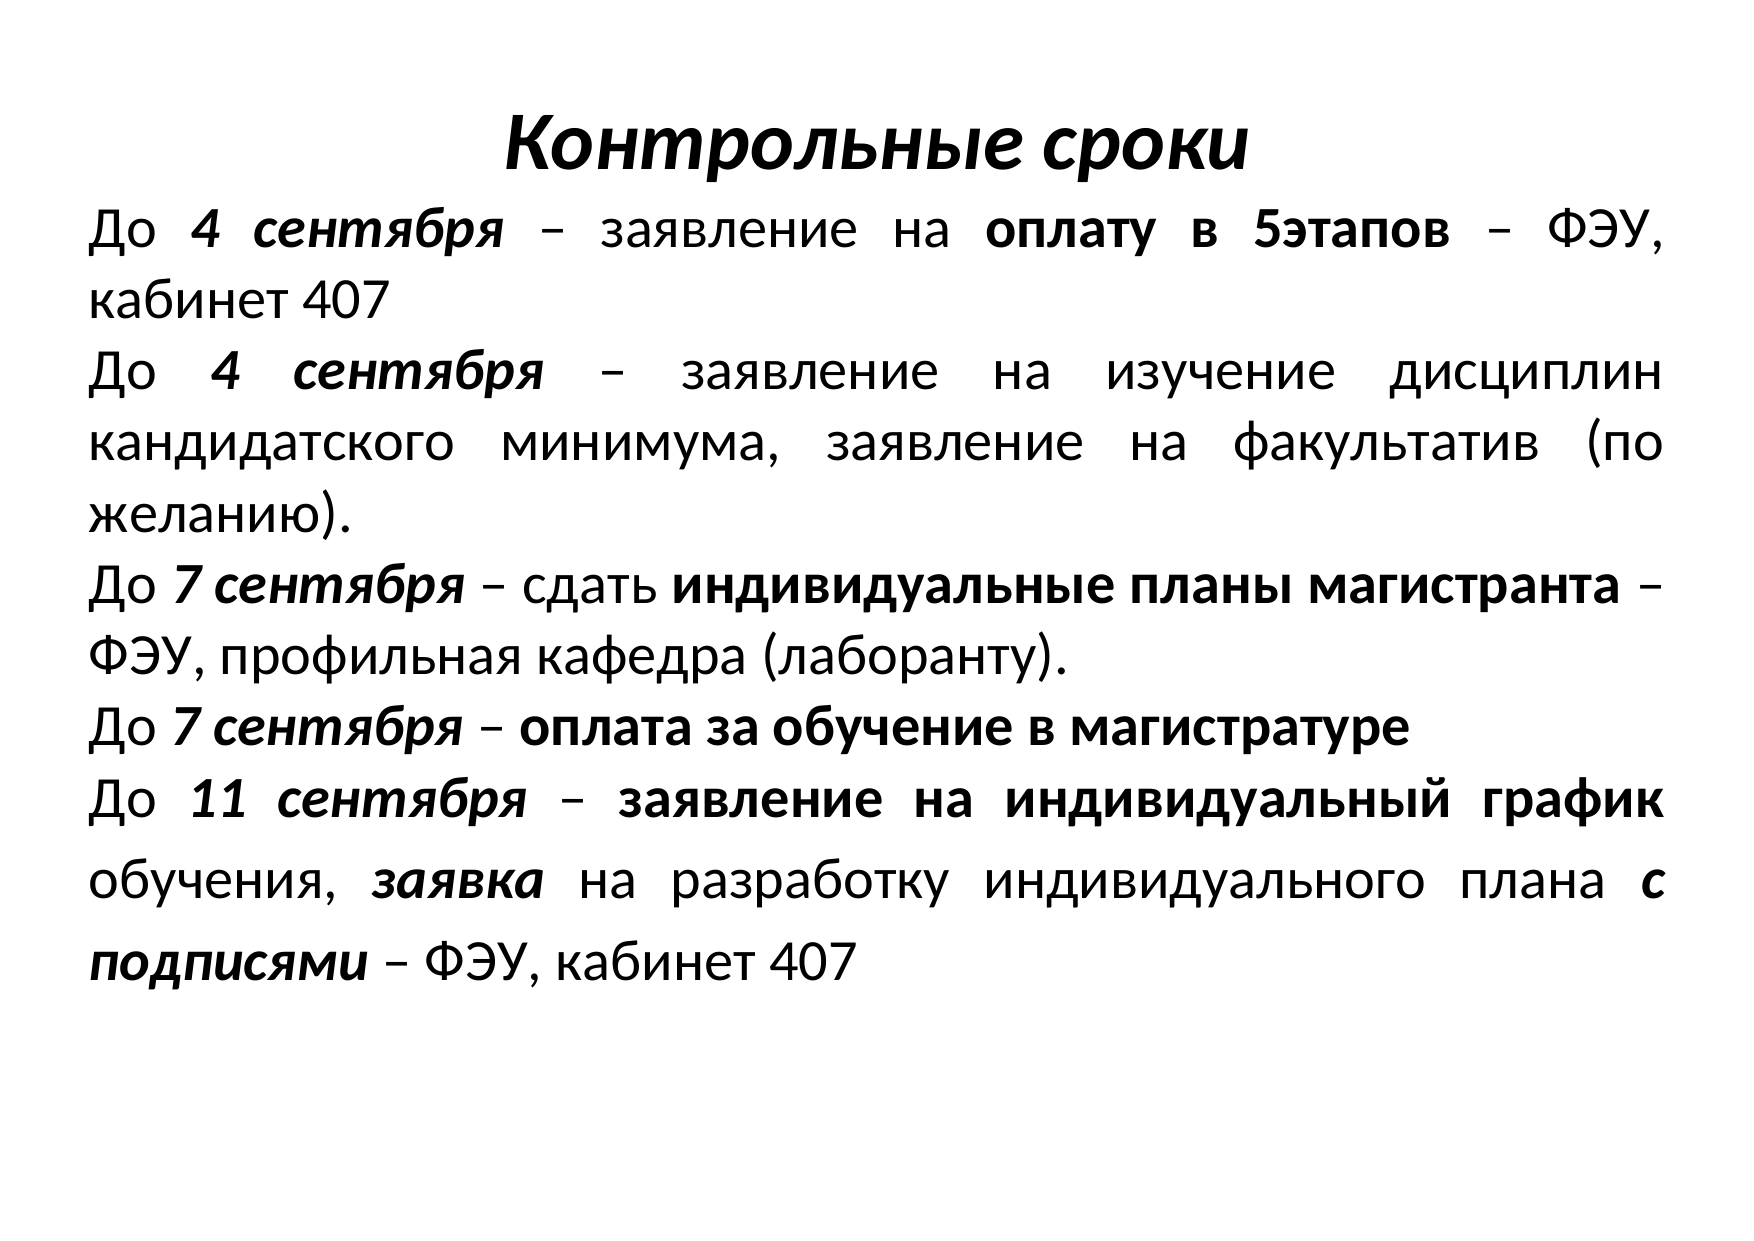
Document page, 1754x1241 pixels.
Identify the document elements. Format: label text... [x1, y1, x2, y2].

text Контрольные сроки [89, 89, 1665, 190]
text До 7 сентября – сдать индивидуальные планы магистранта – ФЭУ, профильная кафедра (лаборанту). [89, 547, 1665, 689]
text До 4 сентября – заявление на оплату в 5этапов – ФЭУ, кабинет 407 [89, 190, 1665, 333]
text До 7 сентября – оплата за обучение в магистратуре [89, 689, 1665, 760]
text До 11 сентября – заявление на индивидуальный график обучения, заявка на разработку индивидуального плана с подписями – ФЭУ, кабинет 407 [89, 760, 1665, 995]
text До 4 сентября – заявление на изучение дисциплин кандидатского минимума, заявление на факультатив (по желанию). [89, 333, 1665, 547]
